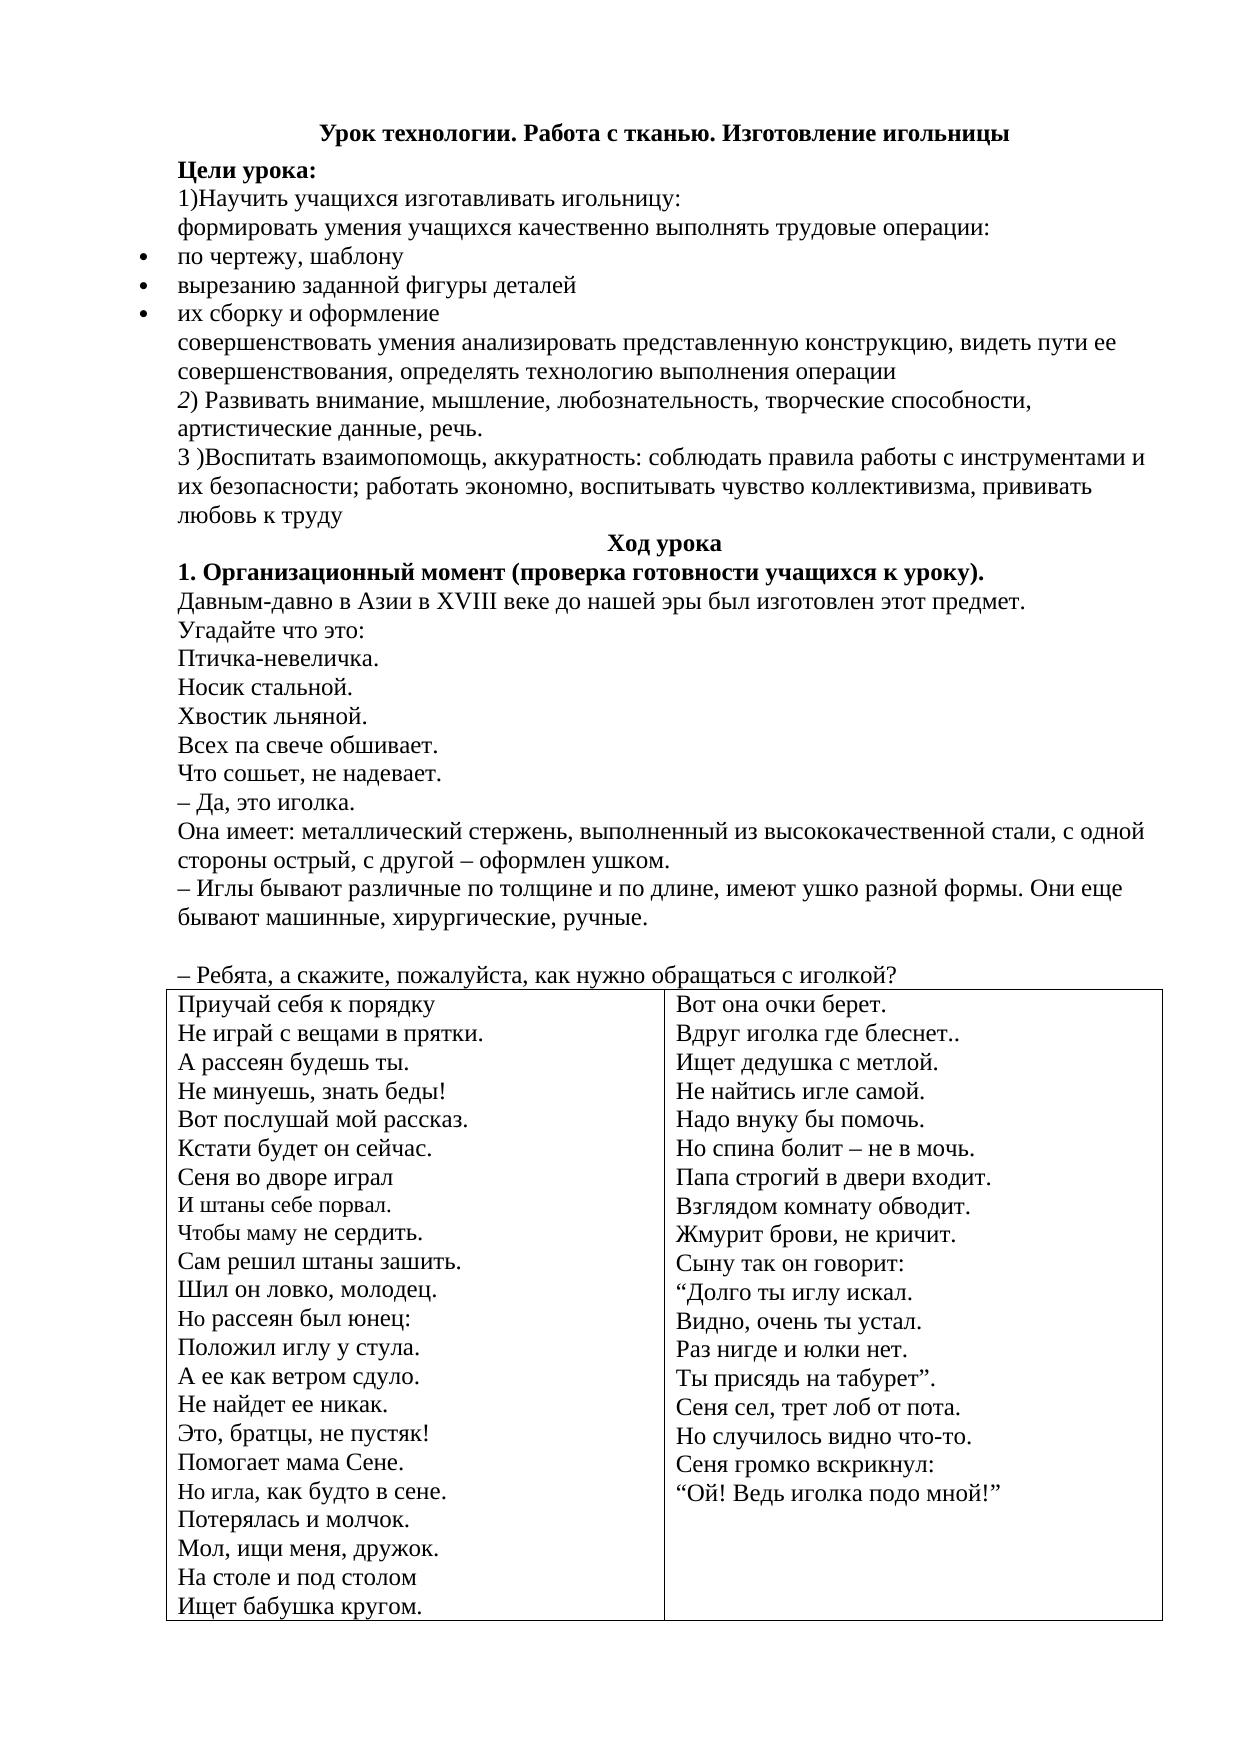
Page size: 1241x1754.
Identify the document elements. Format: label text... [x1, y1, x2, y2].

text Угадайтe что это: [177, 615, 1152, 643]
text Цели урока: [177, 155, 1152, 183]
text 1. Организационный момент (проверка готовности учащихся к уроку). [177, 557, 1152, 586]
text Урок технологии. Работа с тканью. Изготовление игольницы [177, 118, 1152, 147]
text совершенствовать умения анализировать представленную конструкцию, видеть пути ее совершенствования, определять технологию выполнения операции [177, 327, 1152, 385]
text формировать умения учащихся качественно выполнять трудовые операции: [177, 212, 1152, 241]
text – Да, это иголка. [177, 787, 1152, 816]
text – Ребята, а скажите, пожалуйста, как нужно обращаться с иголкой? [177, 960, 1152, 988]
text Птичка-невеличка. Носик стальной. Хвостик льняной. Всех па свече обшивает. Что сошьет, не надевает. [177, 643, 1152, 787]
text – Иглы бывают различные по толщине и по длине, имеют ушко разной формы. Они еще бывают машинные, хирургические, ручные. [177, 873, 1152, 931]
list по чертежу, шаблону [140, 241, 1152, 270]
table_header Вот она очки берет. Вдруг иголка где блеснет.. Ищет дедушка с метлой. Не найтись игле самой. Надо внуку бы помочь. Но спина болит – не в мочь. Папа строгий в двери входит. Взглядом комнату обводит. Жмурит брови, не кричит. Сыну так он говорит: “Долго ты иглу искал. Видно, очень ты устал. Раз нигде и юлки нет. Ты присядь на табурет”. Сеня сел, трет лоб от пота. Но случилось видно что-то. Сеня громко вскрикнул: “Ой! Ведь иголка подо мной!” [665, 990, 1162, 1619]
text Ход урока [177, 528, 1152, 557]
list вырезанию заданной фигуры деталей [140, 270, 1152, 298]
text 3 )Воспитать взаимопомощь, аккуратность: соблюдать правила работы с инструментами и их безопасности; работать экономно, воспитывать чувство коллективизма, прививать любовь к труду [177, 442, 1152, 528]
text Давным-давно в Азии в XVIII веке до нашей эры был изготовлен этот предмет. [177, 586, 1152, 615]
list их сборку и оформление [140, 298, 1152, 327]
table_header Приучай себя к порядку Не играй с вещами в прятки. А рассеян будешь ты. Не минуешь, знать беды! Вот послушай мой рассказ. Кстати будет он сейчас. Сеня во дворе играл И штаны себе порвал. Чтобы маму не сердить. Сам решил штаны зашить. Шил он ловко, молодец. Но рассеян был юнец: Положил иглу у стула. А ее как ветром сдуло. Не найдет ее никак. Это, братцы, не пустяк! Помогает мама Сене. Но игла, как будто в сене. Потерялась и молчок. Мол, ищи меня, дружок. На столе и под столом Ищет бабушка кругом. [167, 990, 664, 1619]
text 1)Научить учащихся изготавливать игольницу: [177, 183, 1152, 212]
text Онa имеет: металлический стержень, выполненный из высококачественной стали, с одной стороны острый, с другой – оформлен ушком. [177, 816, 1152, 873]
text 2) Развивать внимание, мышление, любознательность, творческие способности, артистические данные, речь. [177, 385, 1152, 442]
